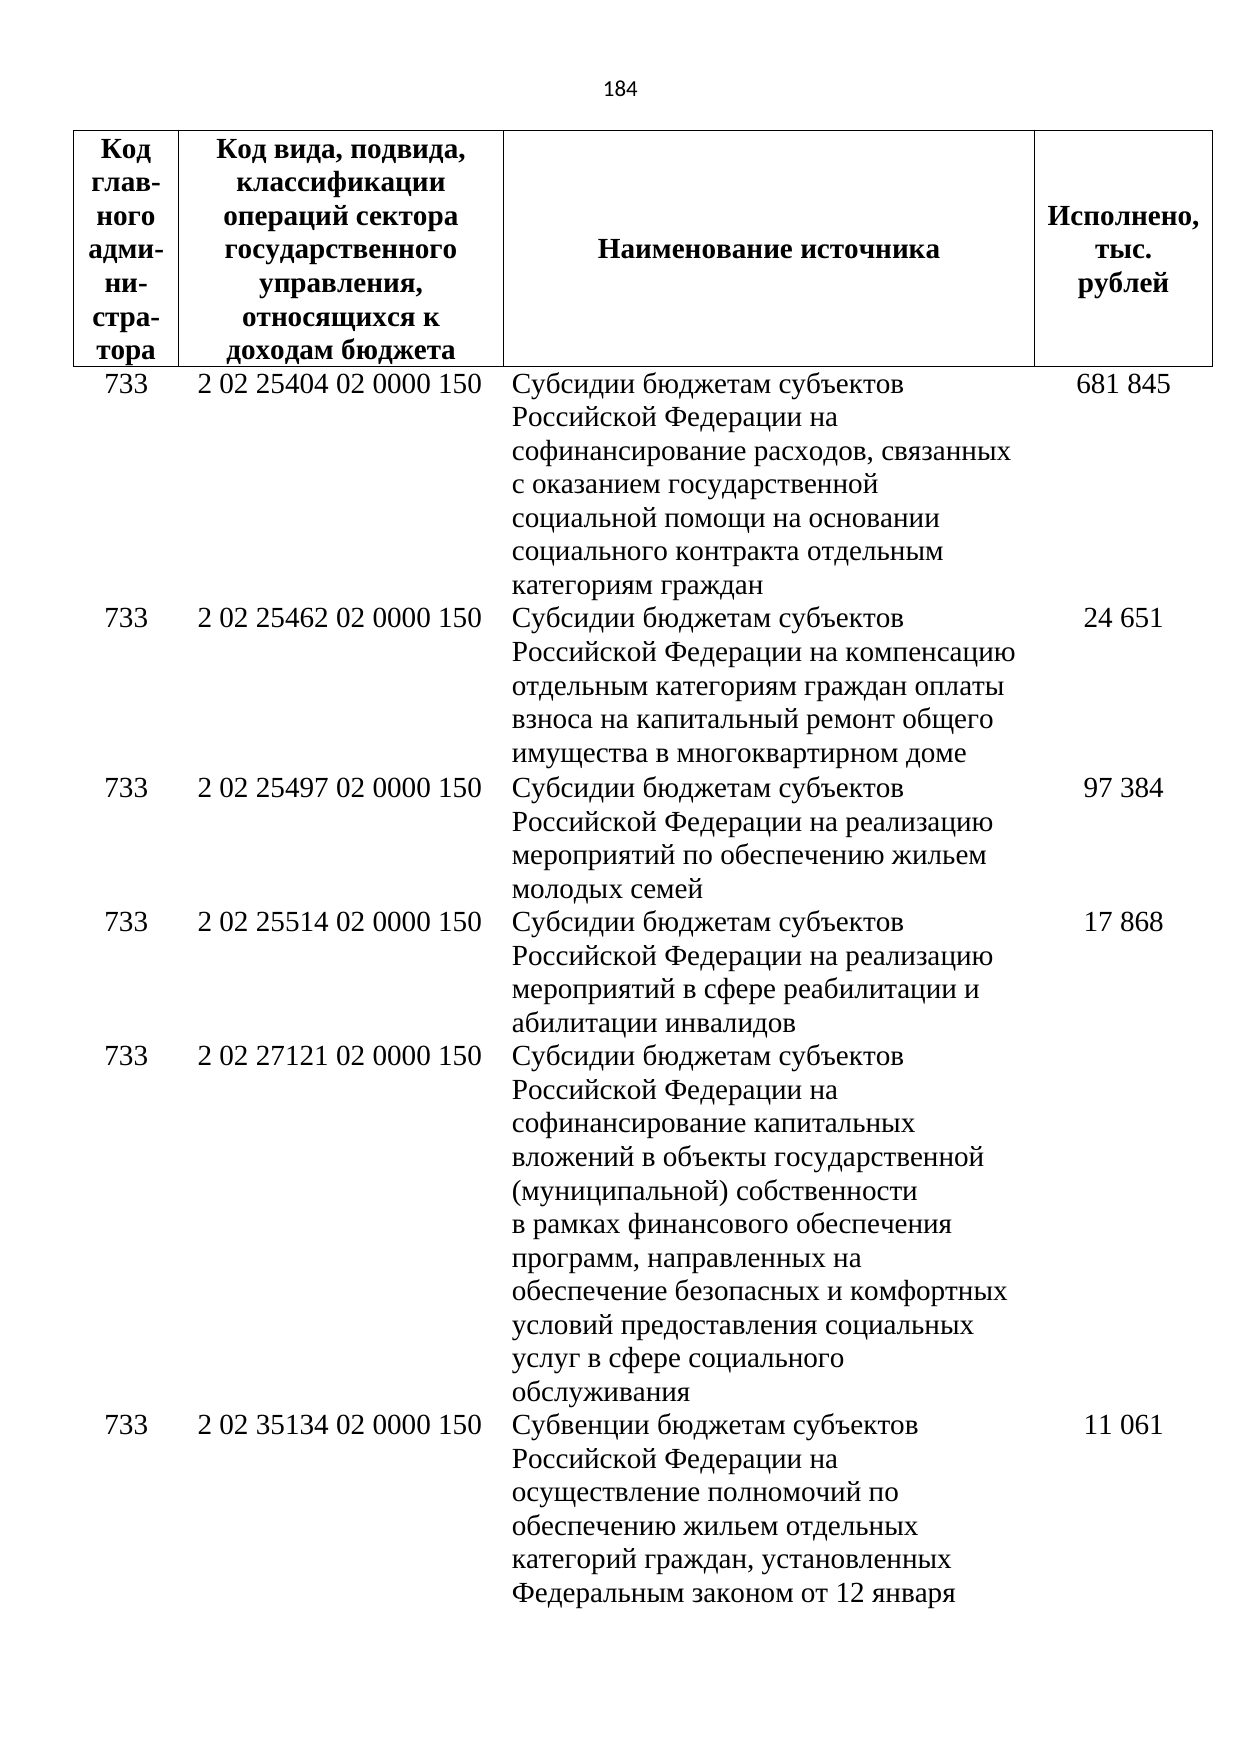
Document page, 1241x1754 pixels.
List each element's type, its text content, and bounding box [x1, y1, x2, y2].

table_header Код вида, подвида, классификации операций сектора государственного управления, относящихся к доходам бюджета [179, 131, 503, 366]
table_header Код глав-ного адми-ни- стра-тора [74, 131, 178, 366]
table_header Наименование источника [504, 131, 1034, 366]
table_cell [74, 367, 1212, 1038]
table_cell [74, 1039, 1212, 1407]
table_header Исполнено, тыс. рублей [1035, 131, 1212, 366]
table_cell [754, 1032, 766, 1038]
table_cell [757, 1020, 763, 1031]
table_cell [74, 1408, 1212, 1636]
